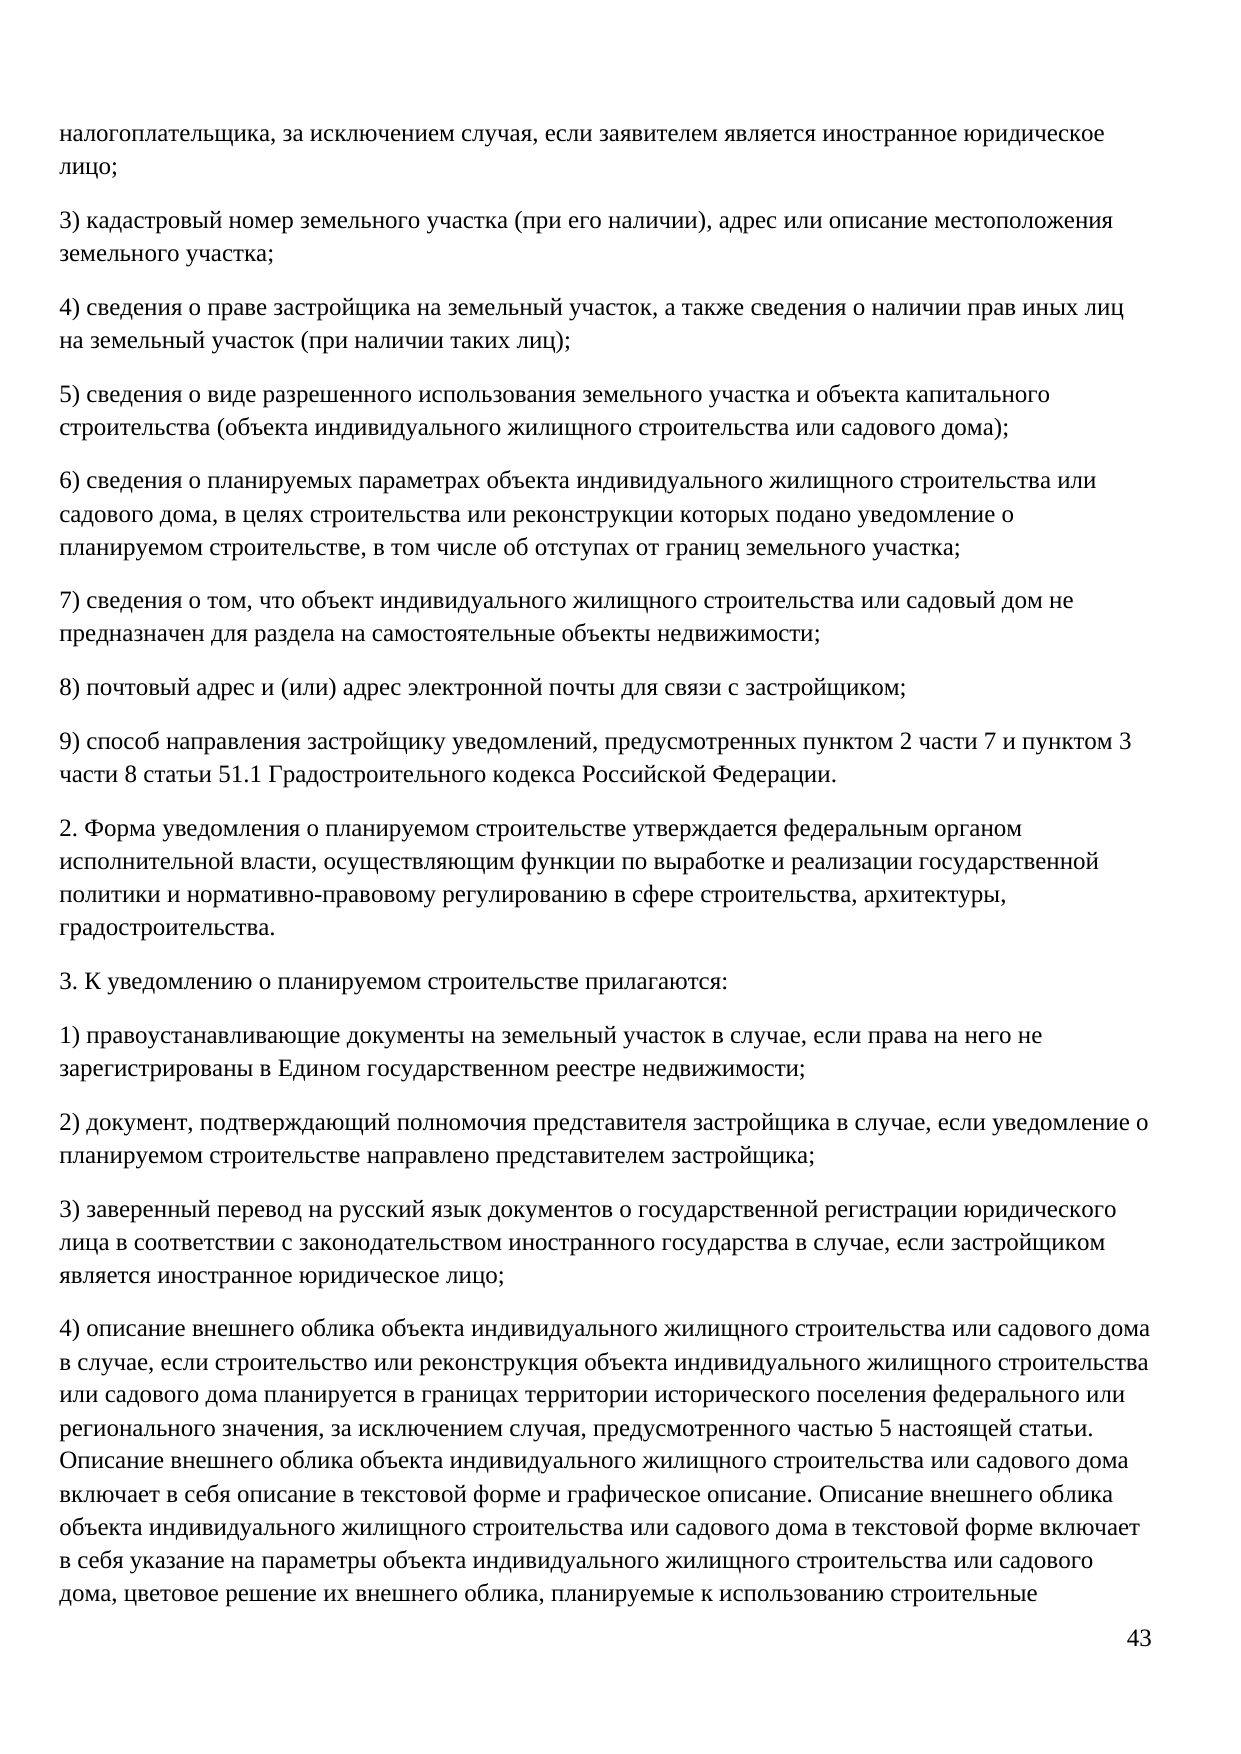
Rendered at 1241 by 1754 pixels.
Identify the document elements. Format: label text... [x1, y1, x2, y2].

text 3) кадастровый номер земельного участка (при его наличии), адрес или описание местоположения земельного участка; [59, 205, 1152, 267]
text 9) способ направления застройщику уведомлений, предусмотренных пунктом 2 части 7 и пунктом 3 части 8 статьи 51.1 Градостроительного кодекса Российской Федерации. [59, 726, 1152, 788]
text 2. Форма уведомления о планируемом строительстве утверждается федеральным органом исполнительной власти, осуществляющим функции по выработке и реализации государственной политики и нормативно-правовому регулированию в сфере строительства, архитектуры, градостроительства. [59, 813, 1152, 941]
text 3. К уведомлению о планируемом строительстве прилагаются: [59, 966, 1152, 995]
text 2) документ, подтверждающий полномочия представителя застройщика в случае, если уведомление о планируемом строительстве направлено представителем застройщика; [59, 1107, 1152, 1168]
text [59, 1313, 1152, 1606]
text 7) сведения о том, что объект индивидуального жилищного строительства или садовый дом не предназначен для раздела на самостоятельные объекты недвижимости; [59, 586, 1152, 647]
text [59, 118, 1152, 180]
text 6) сведения о планируемых параметрах объекта индивидуального жилищного строительства или садового дома, в целях строительства или реконструкции которых подано уведомление о планируемом строительстве, в том числе об отступах от границ земельного участка; [59, 466, 1152, 560]
text 5) сведения о виде разрешенного использования земельного участка и объекта капитального строительства (объекта индивидуального жилищного строительства или садового дома); [59, 379, 1152, 441]
text 4) сведения о праве застройщика на земельный участок, а также сведения о наличии прав иных лиц на земельный участок (при наличии таких лиц); [59, 292, 1152, 354]
text 3) заверенный перевод на русский язык документов о государственной регистрации юридического лица в соответствии с законодательством иностранного государства в случае, если застройщиком является иностранное юридическое лицо; [59, 1194, 1152, 1288]
text 1) правоустанавливающие документы на земельный участок в случае, если права на него не зарегистрированы в Едином государственном реестре недвижимости; [59, 1020, 1152, 1082]
text 8) почтовый адрес и (или) адрес электронной почты для связи с застройщиком; [59, 672, 1152, 701]
